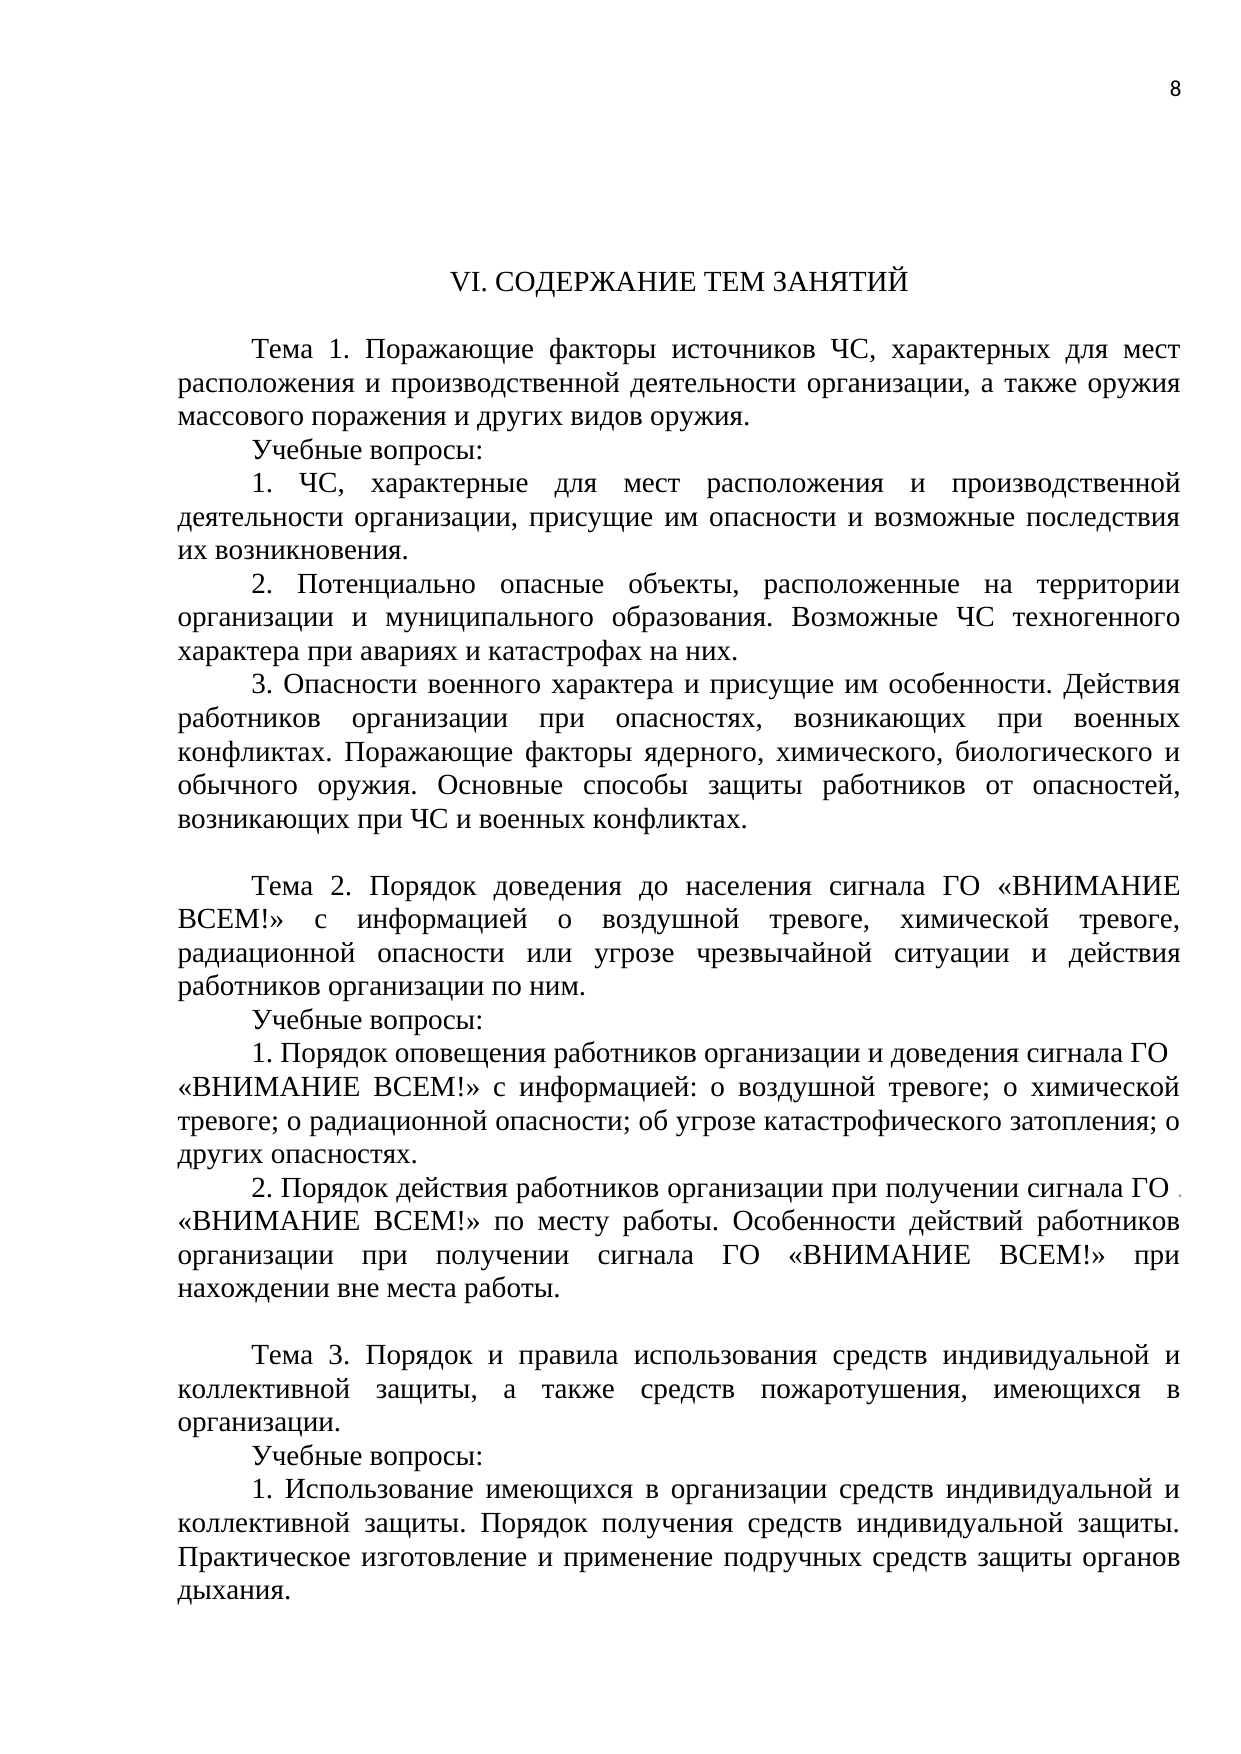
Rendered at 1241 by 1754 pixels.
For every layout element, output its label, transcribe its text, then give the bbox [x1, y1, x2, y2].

text Учебные вопросы: [177, 1438, 1181, 1472]
text Тема 1. Поражающие факторы источников ЧС, характерных для мест расположения и производственной деятельности организации, а также оружия массового поражения и других видов оружия. [177, 331, 1181, 432]
text 1. ЧС, характерные для мест расположения и производственной деятельности организации, присущие им опасности и возможные последствия их возникновения. [177, 465, 1181, 566]
text Тема 3. Порядок и правила использования средств индивидуальной и коллективной защиты, а также средств пожаротушения, имеющихся в организации. [177, 1337, 1181, 1438]
text «ВНИМАНИЕ ВСЕМ!» с информацией: о воздушной тревоге; о химической тревоге; о радиационной опасности; об угрозе катастрофического затопления; о других опасностях. [177, 1069, 1181, 1170]
text 2. Порядок действия работников организации при получении сигнала ГО «ВНИМАНИЕ ВСЕМ!» по месту работы. Особенности действий работников организации при получении сигнала ГО «ВНИМАНИЕ ВСЕМ!» при нахождении вне места работы. [177, 1170, 1181, 1304]
text 1. Использование имеющихся в организации средств индивидуальной и коллективной защиты. Порядок получения средств индивидуальной защиты. Практическое изготовление и применение подручных средств защиты органов дыхания. [177, 1472, 1181, 1606]
text Учебные вопросы: [177, 432, 1181, 465]
text 1. Порядок оповещения работников организации и доведения сигнала ГО [177, 1036, 1181, 1069]
text Учебные вопросы: [177, 1002, 1181, 1036]
text 2. Потенциально опасные объекты, расположенные на территории организации и муниципального образования. Возможные ЧС техногенного характера при авариях и катастрофах на них. [177, 566, 1181, 667]
text Тема 2. Порядок доведения до населения сигнала ГО «ВНИМАНИЕ ВСЕМ!» с информацией о воздушной тревоге, химической тревоге, радиационной опасности или угрозе чрезвычайной ситуации и действия работников организации по ним. [177, 868, 1181, 1002]
text 3. Опасности военного характера и присущие им особенности. Действия работников организации при опасностях, возникающих при военных конфликтах. Поражающие факторы ядерного, химического, биологического и обычного оружия. Основные способы защиты работников от опасностей, возникающих при ЧС и военных конфликтах. [177, 667, 1181, 834]
text VI. СОДЕРЖАНИЕ ТЕМ ЗАНЯТИЙ [177, 264, 1181, 298]
